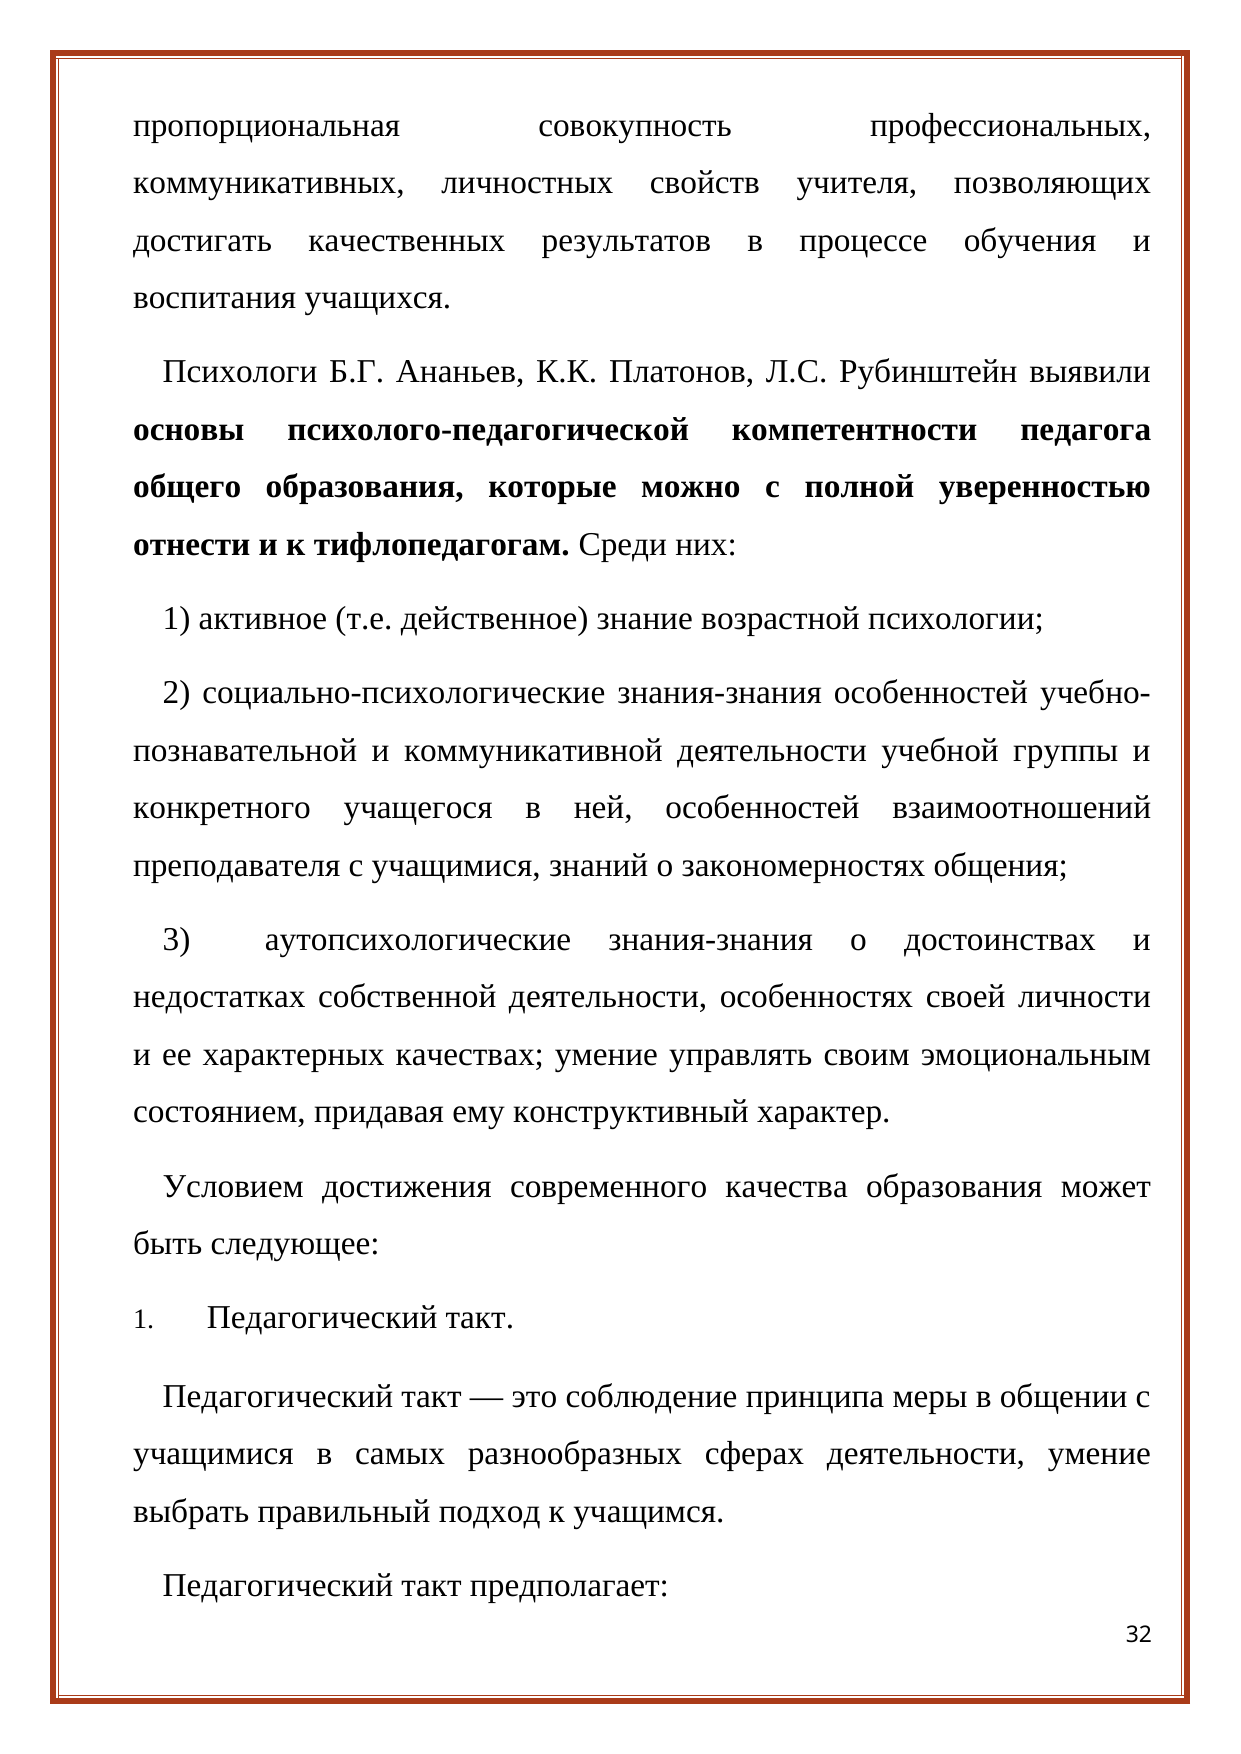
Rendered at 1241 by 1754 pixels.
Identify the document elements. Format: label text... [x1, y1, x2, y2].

text 2) социально-психологические знания-знания особенностей учебно-познавательной и коммуникативной деятельности учебной группы и конкретного учащегося в ней, особенностей взаимоотношений преподавателя с учащимися, знаний о закономерностях общения; [133, 672, 1152, 883]
text Педагогический такт — это соблюдение принципа меры в общении с учащимися в самых разнообразных сферах деятельности, умение выбрать правильный подход к учащимся. [133, 1376, 1152, 1529]
text Психологи Б.Г. Ананьев, К.К. Платонов, Л.С. Рубинштейн выявили основы психолого-педагогической компетентности педагога общего образования, которые можно с полной уверенностью отнести и к тифлопедагогам. Среди них: [133, 352, 1152, 562]
text 3) аутопсихологические знания-знания о достоинствах и недостатках собственной деятельности, особенностях своей личности и ее характерных качествах; умение управлять своим эмоциональным состоянием, придавая ему конструктивный характер. [133, 919, 1152, 1130]
text Педагогический такт предполагает: [133, 1565, 1152, 1603]
text 1) активное (т.е. действенное) знание возрастной психологии; [133, 598, 1152, 637]
text Условием достижения современного качества образования может быть следующее: [133, 1166, 1152, 1262]
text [133, 105, 1152, 316]
list Педагогический такт. [133, 1297, 1152, 1336]
